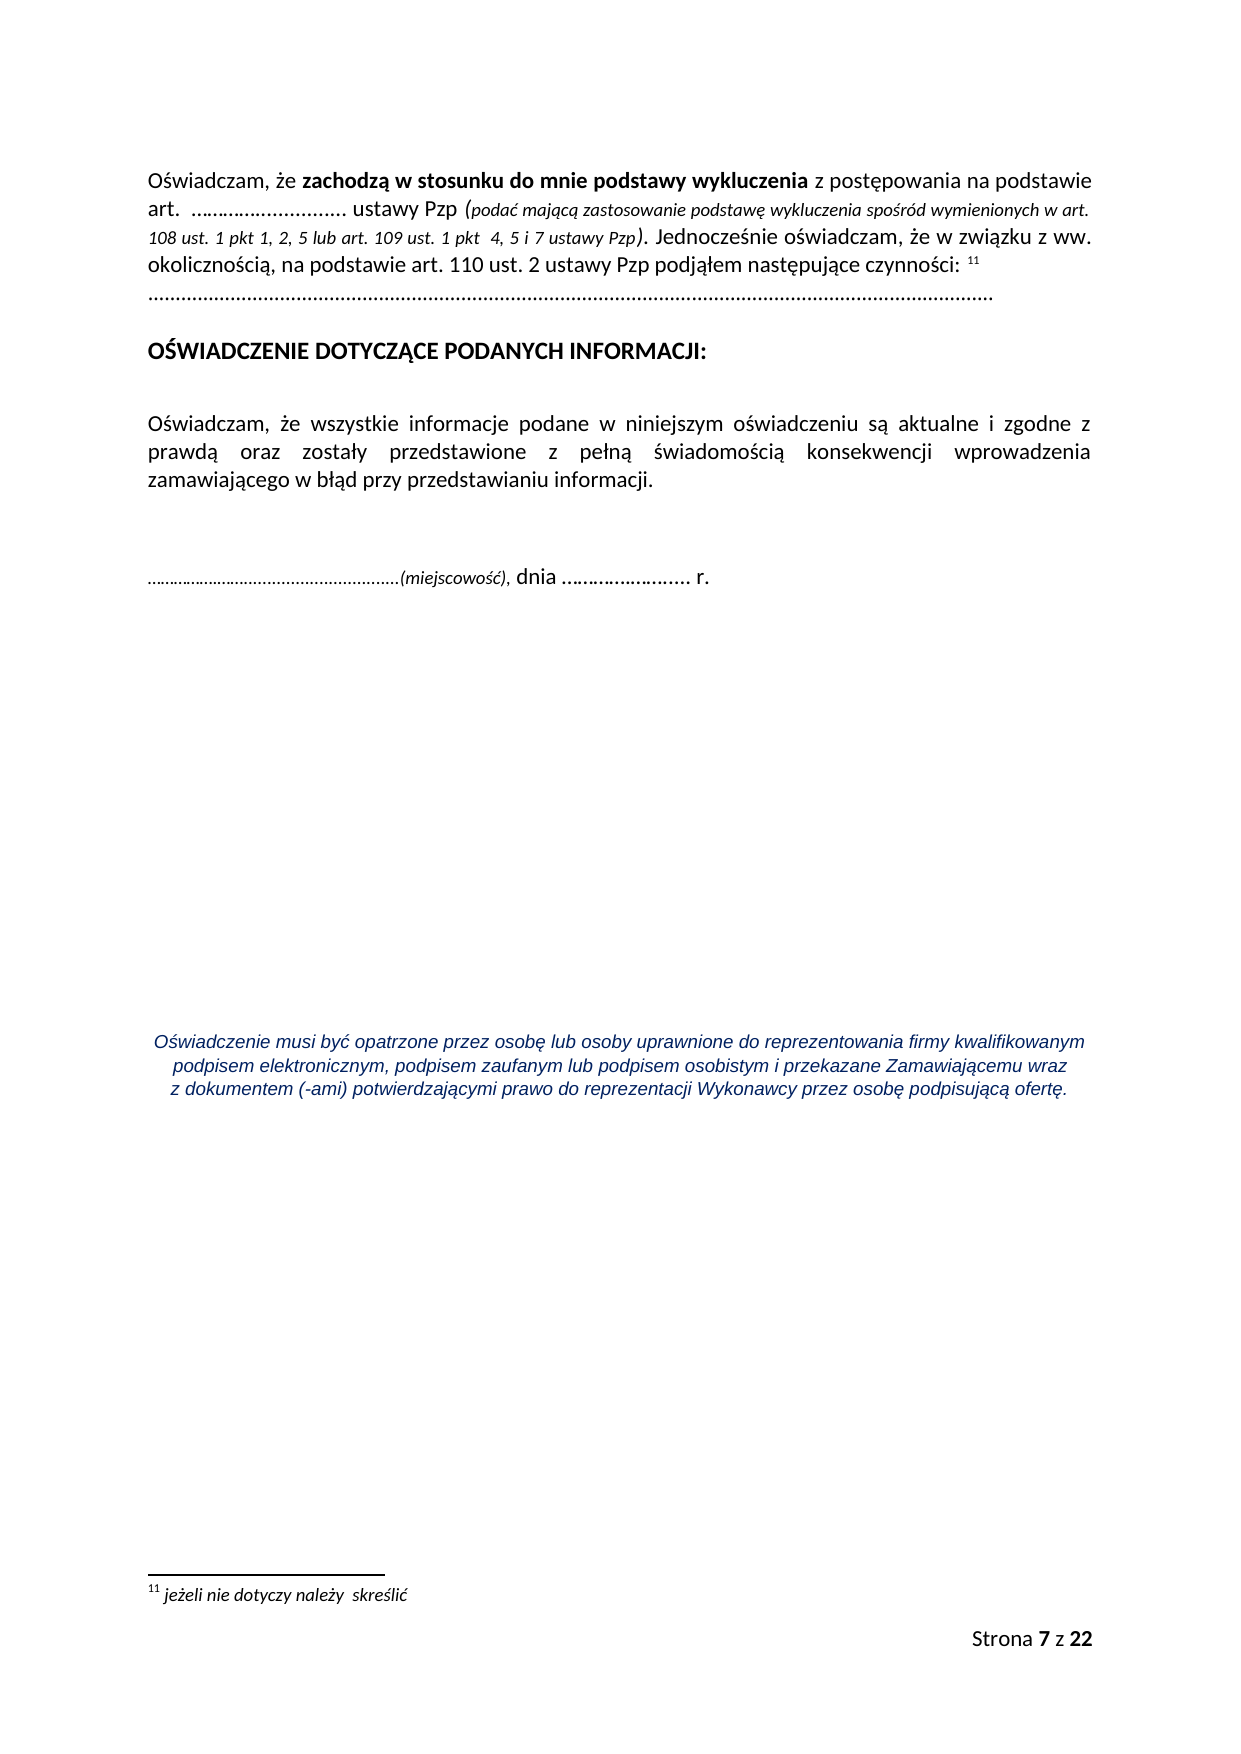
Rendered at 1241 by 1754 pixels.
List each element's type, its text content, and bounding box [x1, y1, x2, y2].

text OŚWIADCZENIE DOTYCZĄCE PODANYCH INFORMACJI: [148, 335, 1092, 366]
text Oświadczenie musi być opatrzone przez osobę lub osoby uprawnione do reprezentowania firmy kwalifikowanym podpisem elektronicznym, podpisem zaufanym lub podpisem osobistym i przekazane Zamawiającemu wraz z dokumentem (-ami) potwierdzającymi prawo do reprezentacji Wykonawcy przez osobę podpisującą ofertę. [148, 1031, 1092, 1099]
text Oświadczam, że zachodzą w stosunku do mnie podstawy wykluczenia z postępowania na podstawie art. …………................ ustawy Pzp (podać mającą zastosowanie podstawę wykluczenia spośród wymienionych w art. 108 ust. 1 pkt 1, 2, 5 lub art. 109 ust. 1 pkt 4, 5 i 7 ustawy Pzp). Jednocześnie oświadczam, że w związku z ww. okolicznością, na podstawie art. 110 ust. 2 ustawy Pzp podjąłem następujące czynności: [148, 166, 1092, 278]
text …………….…….................................(miejscowość), dnia ………….……..... r. [148, 562, 1092, 590]
text ………………………………………………………………………………………………………………………………………. [148, 278, 1092, 307]
text Oświadczam, że wszystkie informacje podane w niniejszym oświadczeniu są aktualne i zgodne z prawdą oraz zostały przedstawione z pełną świadomością konsekwencji wprowadzenia zamawiającego w błąd przy przedstawianiu informacji. [148, 409, 1092, 493]
